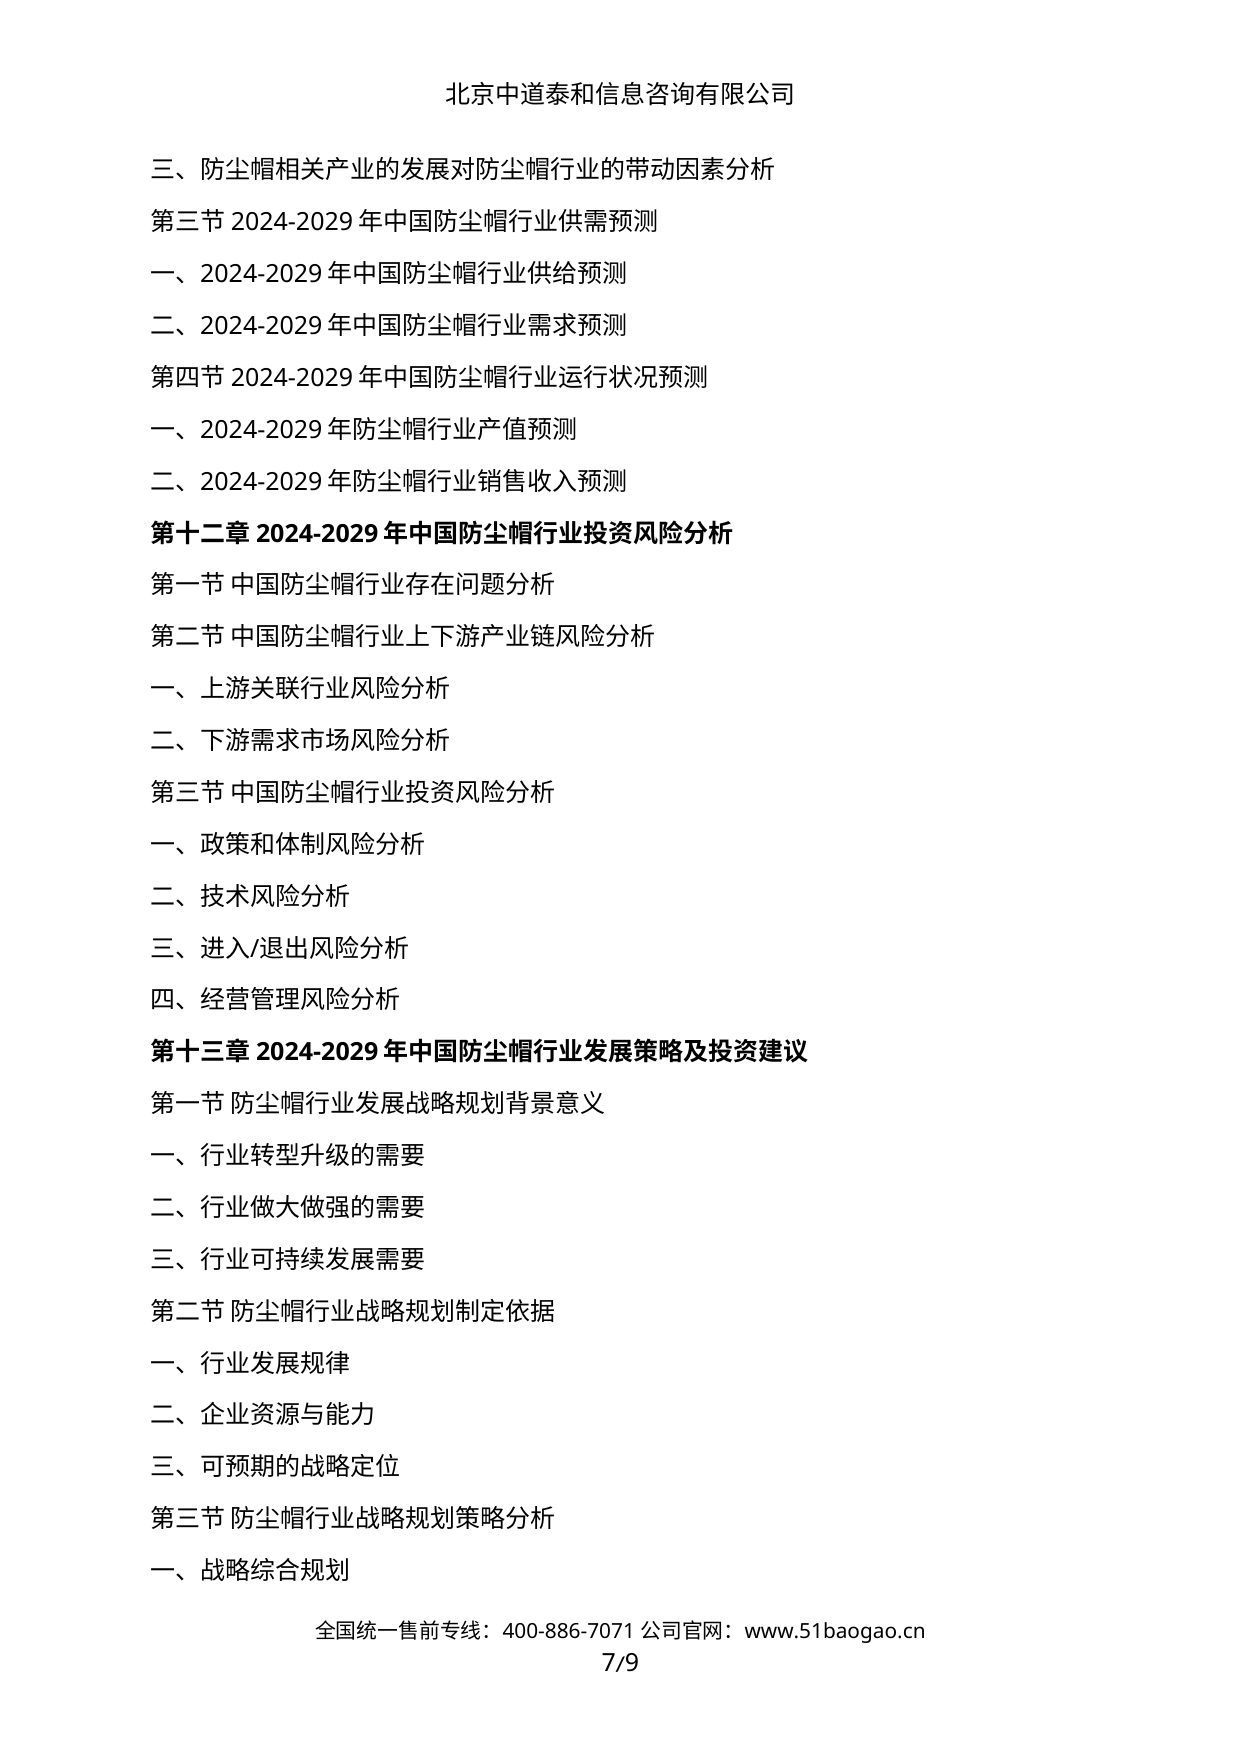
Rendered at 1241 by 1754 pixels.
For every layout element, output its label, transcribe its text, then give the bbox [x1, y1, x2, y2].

text 一、行业发展规律 [150, 1343, 1090, 1379]
text 第一节 防尘帽行业发展战略规划背景意义 [150, 1084, 1090, 1120]
text 一、战略综合规划 [150, 1551, 1090, 1587]
text 二、技术风险分析 [150, 876, 1090, 912]
text 一、2024-2029年防尘帽行业产值预测 [150, 409, 1090, 446]
text 二、下游需求市场风险分析 [150, 721, 1090, 757]
text 一、政策和体制风险分析 [150, 824, 1090, 861]
text 二、2024-2029年中国防尘帽行业需求预测 [150, 306, 1090, 342]
text 二、行业做大做强的需要 [150, 1187, 1090, 1224]
text 二、企业资源与能力 [150, 1395, 1090, 1431]
text 第十二章 2024-2029年中国防尘帽行业投资风险分析 [150, 513, 1090, 549]
text 一、行业转型升级的需要 [150, 1136, 1090, 1172]
text 一、2024-2029年中国防尘帽行业供给预测 [150, 254, 1090, 290]
text 第二节 中国防尘帽行业上下游产业链风险分析 [150, 617, 1090, 653]
text 一、上游关联行业风险分析 [150, 669, 1090, 705]
text 三、防尘帽相关产业的发展对防尘帽行业的带动因素分析 [150, 150, 1090, 186]
text 第三节 中国防尘帽行业投资风险分析 [150, 772, 1090, 809]
text 二、2024-2029年防尘帽行业销售收入预测 [150, 461, 1090, 497]
text 第三节 2024-2029年中国防尘帽行业供需预测 [150, 202, 1090, 238]
text 三、进入/退出风险分析 [150, 928, 1090, 964]
text 第三节 防尘帽行业战略规划策略分析 [150, 1499, 1090, 1535]
text 第二节 防尘帽行业战略规划制定依据 [150, 1291, 1090, 1327]
text 三、可预期的战略定位 [150, 1447, 1090, 1483]
text 第四节 2024-2029年中国防尘帽行业运行状况预测 [150, 357, 1090, 394]
text 三、行业可持续发展需要 [150, 1239, 1090, 1276]
text 第一节 中国防尘帽行业存在问题分析 [150, 565, 1090, 601]
text 第十三章 2024-2029年中国防尘帽行业发展策略及投资建议 [150, 1032, 1090, 1068]
text 四、经营管理风险分析 [150, 980, 1090, 1016]
